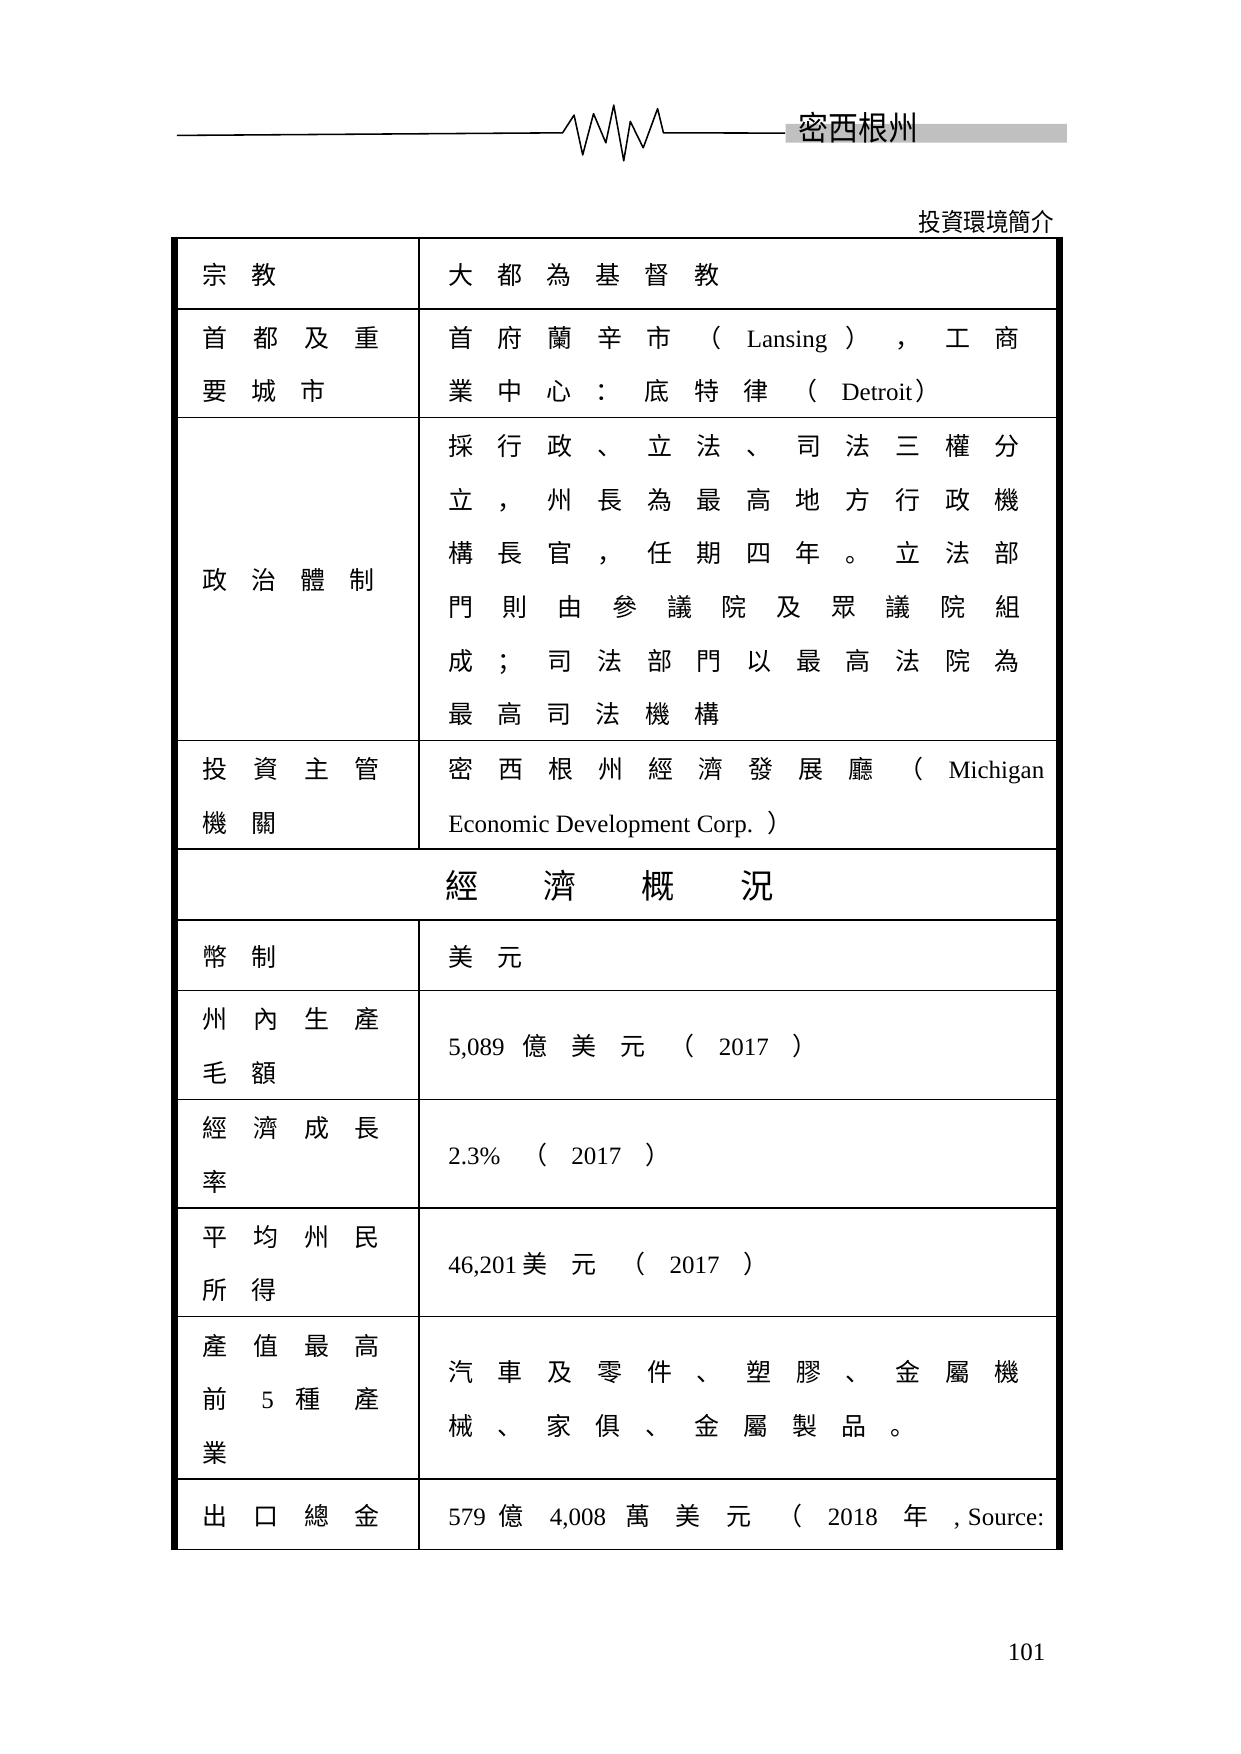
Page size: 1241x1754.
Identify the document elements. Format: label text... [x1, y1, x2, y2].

table_cell 出口總金額 [178, 1480, 418, 1549]
table_cell 幣制 [178, 921, 418, 990]
table_cell 經濟成長率 [178, 1100, 418, 1207]
table_cell 大都為基督教 [420, 239, 1056, 308]
table_cell 首都及重要城市 [178, 310, 418, 417]
table_cell 平均州民所得 [178, 1209, 418, 1316]
table_cell 5,089億美元（2017） [420, 991, 1056, 1098]
table_cell 投資主管機關 [178, 741, 418, 848]
table_cell 採行政、立法、司法三權分立，州長為最高地方行政機構長官，任期四年。立法部門則由參議院及眾議院組成；司法部門以最高法院為最高司法機構 [420, 418, 1056, 739]
table_cell 產值最高前5種產業 [178, 1317, 418, 1478]
table_cell 州內生產毛額 [178, 991, 418, 1098]
table_cell 首府蘭辛市（Lansing），工商業中心：底特律（Detroit） [420, 310, 1056, 417]
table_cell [420, 1480, 1056, 1549]
table_cell 密西根州經濟發展廳（Michigan Economic Development Corp.） [420, 741, 1056, 848]
table_cell 汽車及零件、塑膠、金屬機械、家俱、金屬製品。 [420, 1317, 1056, 1478]
table_cell 2.3%（2017） [420, 1100, 1056, 1207]
table_cell 政治體制 [178, 418, 418, 739]
table_cell 宗教 [178, 239, 418, 308]
table_cell 經 濟 概 況 [178, 850, 1056, 919]
table_cell 美元 [420, 921, 1056, 990]
table_cell 46,201美元（2017） [420, 1209, 1056, 1316]
